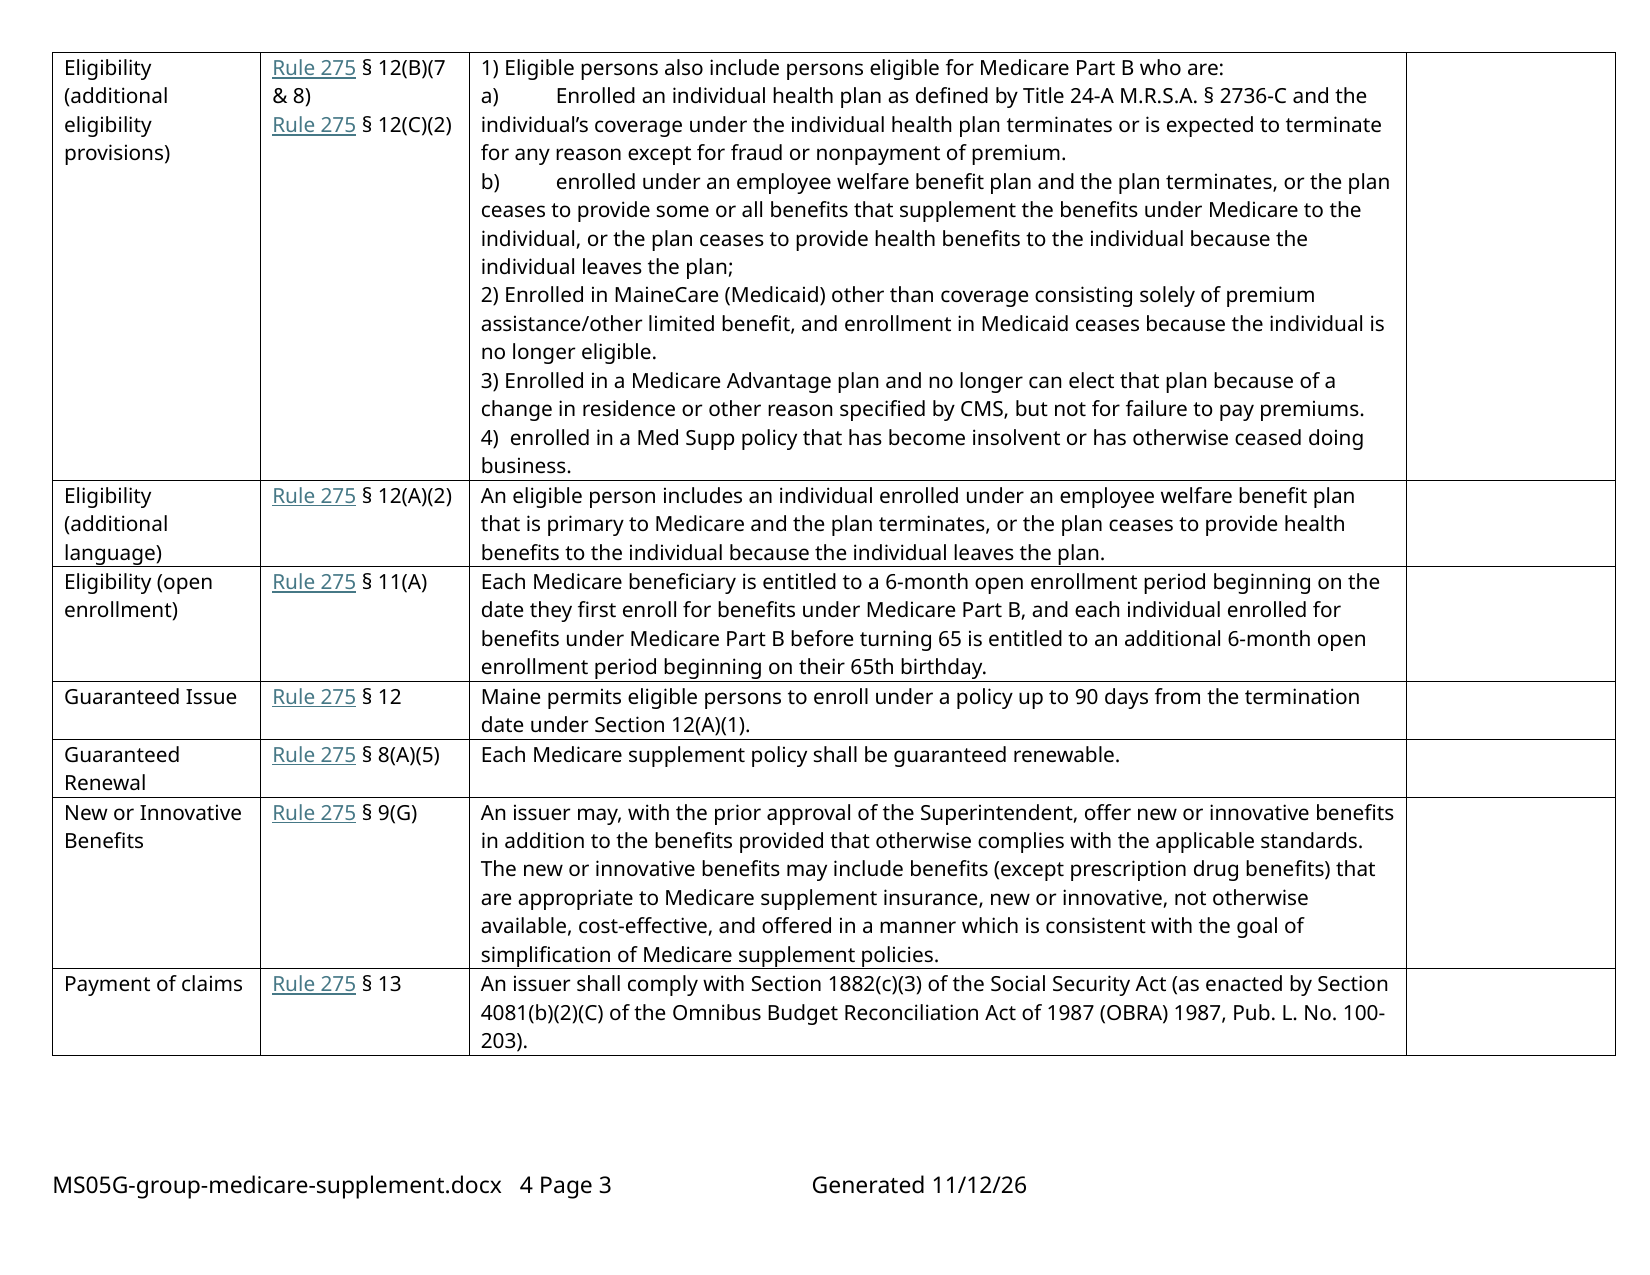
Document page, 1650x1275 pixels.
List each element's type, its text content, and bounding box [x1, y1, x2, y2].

table_cell Rule 275 § 9(G) [261, 798, 469, 968]
table_cell Each Medicare beneficiary is entitled to a 6-month open enrollment period beginning on the date they first enroll for benefits under Medicare Part B, and each individual enrolled for benefits under Medicare Part B before turning 65 is entitled to an additional 6-month open enrollment period beginning on their 65th birthday. [470, 567, 1406, 681]
table_cell Rule 275 § 12 [261, 682, 469, 739]
table_cell Eligibility (open enrollment) [53, 567, 260, 681]
table_cell An issuer shall comply with Section 1882(c)(3) of the Social Security Act (as enacted by Section 4081(b)(2)(C) of the Omnibus Budget Reconciliation Act of 1987 (OBRA) 1987, Pub. L. No. 100-203). [470, 969, 1406, 1055]
table_cell [1407, 682, 1615, 739]
table_cell An issuer may, with the prior approval of the Superintendent, offer new or innovative benefits in addition to the benefits provided that otherwise complies with the applicable standards. The new or innovative benefits may include benefits (except prescription drug benefits) that are appropriate to Medicare supplement insurance, new or innovative, not otherwise available, cost-effective, and offered in a manner which is consistent with the goal of simplification of Medicare supplement policies. [470, 798, 1406, 968]
table_cell Payment of claims [53, 969, 260, 1055]
table_cell Guaranteed Issue [53, 682, 260, 739]
table_cell [1407, 481, 1615, 566]
table_cell [1407, 798, 1615, 968]
table_cell [1407, 567, 1615, 681]
table_cell [1407, 969, 1615, 1055]
table_cell Rule 275 § 11(A) [261, 567, 469, 681]
table_cell [1407, 740, 1615, 797]
table_cell [1407, 53, 1615, 480]
table_cell Maine permits eligible persons to enroll under a policy up to 90 days from the termination date under Section 12(A)(1). [470, 682, 1406, 739]
table_cell Rule 275 § 12(B)(7 & 8) Rule 275 § 12(C)(2) [261, 53, 469, 480]
table_cell Eligibility (additional language) [53, 481, 260, 566]
table_cell An eligible person includes an individual enrolled under an employee welfare benefit plan that is primary to Medicare and the plan terminates, or the plan ceases to provide health benefits to the individual because the individual leaves the plan. [470, 481, 1406, 566]
table_cell 1) Eligible persons also include persons eligible for Medicare Part B who are: a) Enrolled an individual health plan as defined by Title 24-A M.R.S.A. § 2736-C and the individual’s coverage under the individual health plan terminates or is expected to terminate for any reason except for fraud or nonpayment of premium. b) enrolled under an employee welfare benefit plan and the plan terminates, or the plan ceases to provide some or all benefits that supplement the benefits under Medicare to the individual, or the plan ceases to provide health benefits to the individual because the individual leaves the plan; 2) Enrolled in MaineCare (Medicaid) other than coverage consisting solely of premium assistance/other limited benefit, and enrollment in Medicaid ceases because the individual is no longer eligible. 3) Enrolled in a Medicare Advantage plan and no longer can elect that plan because of a change in residence or other reason specified by CMS, but not for failure to pay premiums. 4) enrolled in a Med Supp policy that has become insolvent or has otherwise ceased doing business. [470, 53, 1406, 480]
table_cell Rule 275 § 13 [261, 969, 469, 1055]
table_cell Rule 275 § 8(A)(5) [261, 740, 469, 797]
table_cell Rule 275 § 12(A)(2) [261, 481, 469, 566]
table_cell Each Medicare supplement policy shall be guaranteed renewable. [470, 740, 1406, 797]
table_cell New or Innovative Benefits [53, 798, 260, 968]
table_cell Guaranteed Renewal [53, 740, 260, 797]
table_cell Eligibility (additional eligibility provisions) [53, 53, 260, 480]
